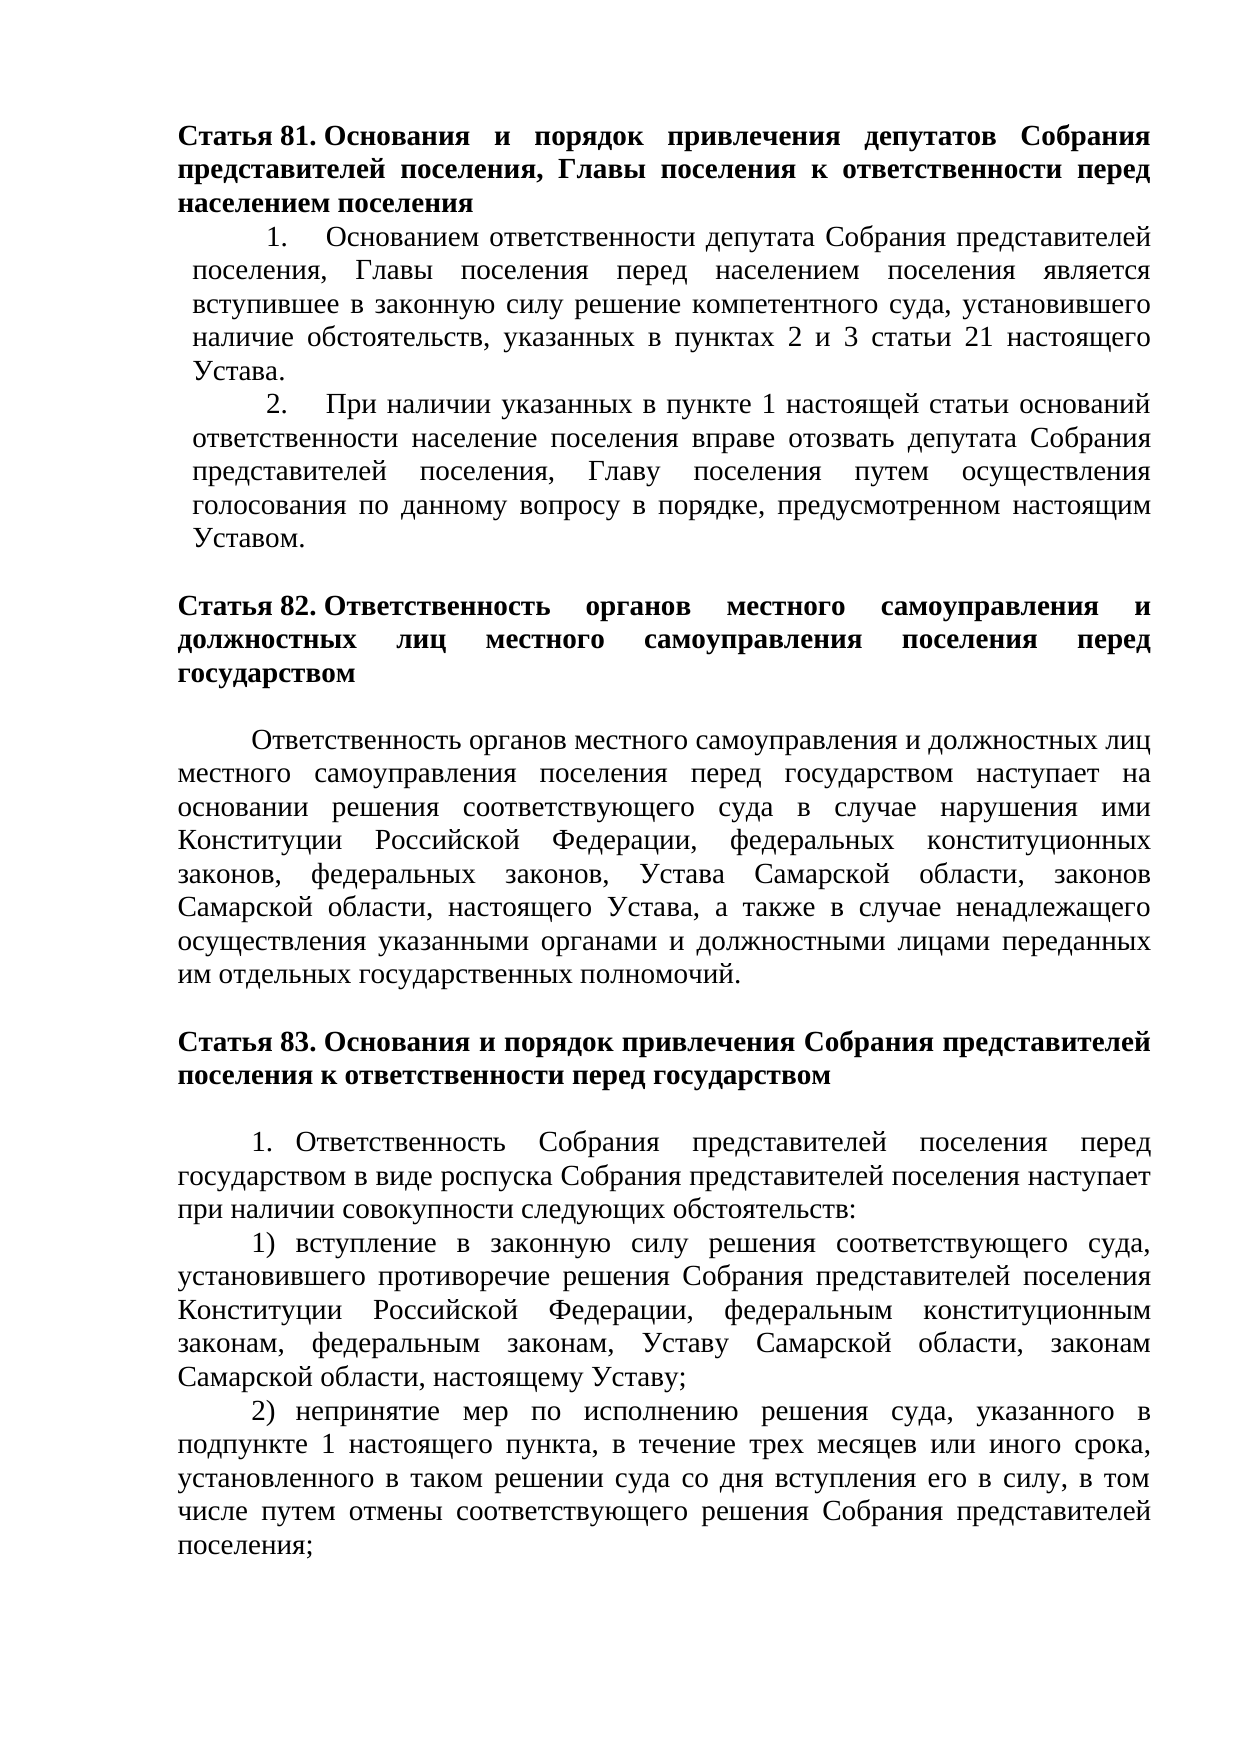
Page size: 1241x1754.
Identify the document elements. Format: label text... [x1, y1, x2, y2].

list вступление в законную силу решения соответствующего суда, установившего противоречие решения Собрания представителей поселения Конституции Российской Федерации, федеральным конституционным законам, федеральным законам, Уставу Самарской области, законам Самарской области, настоящему Уставу; [177, 1225, 1152, 1393]
list При наличии указанных в пункте 1 настоящей статьи оснований ответственности население поселения вправе отозвать депутата Собрания представителей поселения, Главу поселения путем осуществления голосования по данному вопросу в порядке, предусмотренном настоящим Уставом. [192, 386, 1152, 554]
list Основанием ответственности депутата Собрания представителей поселения, Главы поселения перед населением поселения является вступившее в законную силу решение компетентного суда, установившего наличие обстоятельств, указанных в пунктах 2 и 3 статьи 21 настоящего Устава. [192, 219, 1152, 386]
list Основания и порядок привлечения депутатов Собрания представителей поселения, Главы поселения к ответственности перед населением поселения [177, 118, 1152, 219]
text Ответственность органов местного самоуправления и должностных лиц местного самоуправления поселения перед государством наступает на основании решения соответствующего суда в случае нарушения ими Конституции Российской Федерации, федеральных конституционных законов, федеральных законов, Устава Самарской области, законов Самарской области, настоящего Устава, а также в случае ненадлежащего осуществления указанными органами и должностными лицами переданных им отдельных государственных полномочий. [177, 722, 1152, 990]
list Ответственность органов местного самоуправления и должностных лиц местного самоуправления поселения перед государством [177, 588, 1152, 688]
list непринятие мер по исполнению решения суда, указанного в подпункте 1 настоящего пункта, в течение трех месяцев или иного срока, установленного в таком решении суда со дня вступления его в силу, в том числе путем отмены соответствующего решения Собрания представителей поселения; [177, 1393, 1152, 1560]
list Основания и порядок привлечения Собрания представителей поселения к ответственности перед государством [177, 1024, 1152, 1091]
list Ответственность Собрания представителей поселения перед государством в виде роспуска Собрания представителей поселения наступает при наличии совокупности следующих обстоятельств: [177, 1124, 1152, 1225]
